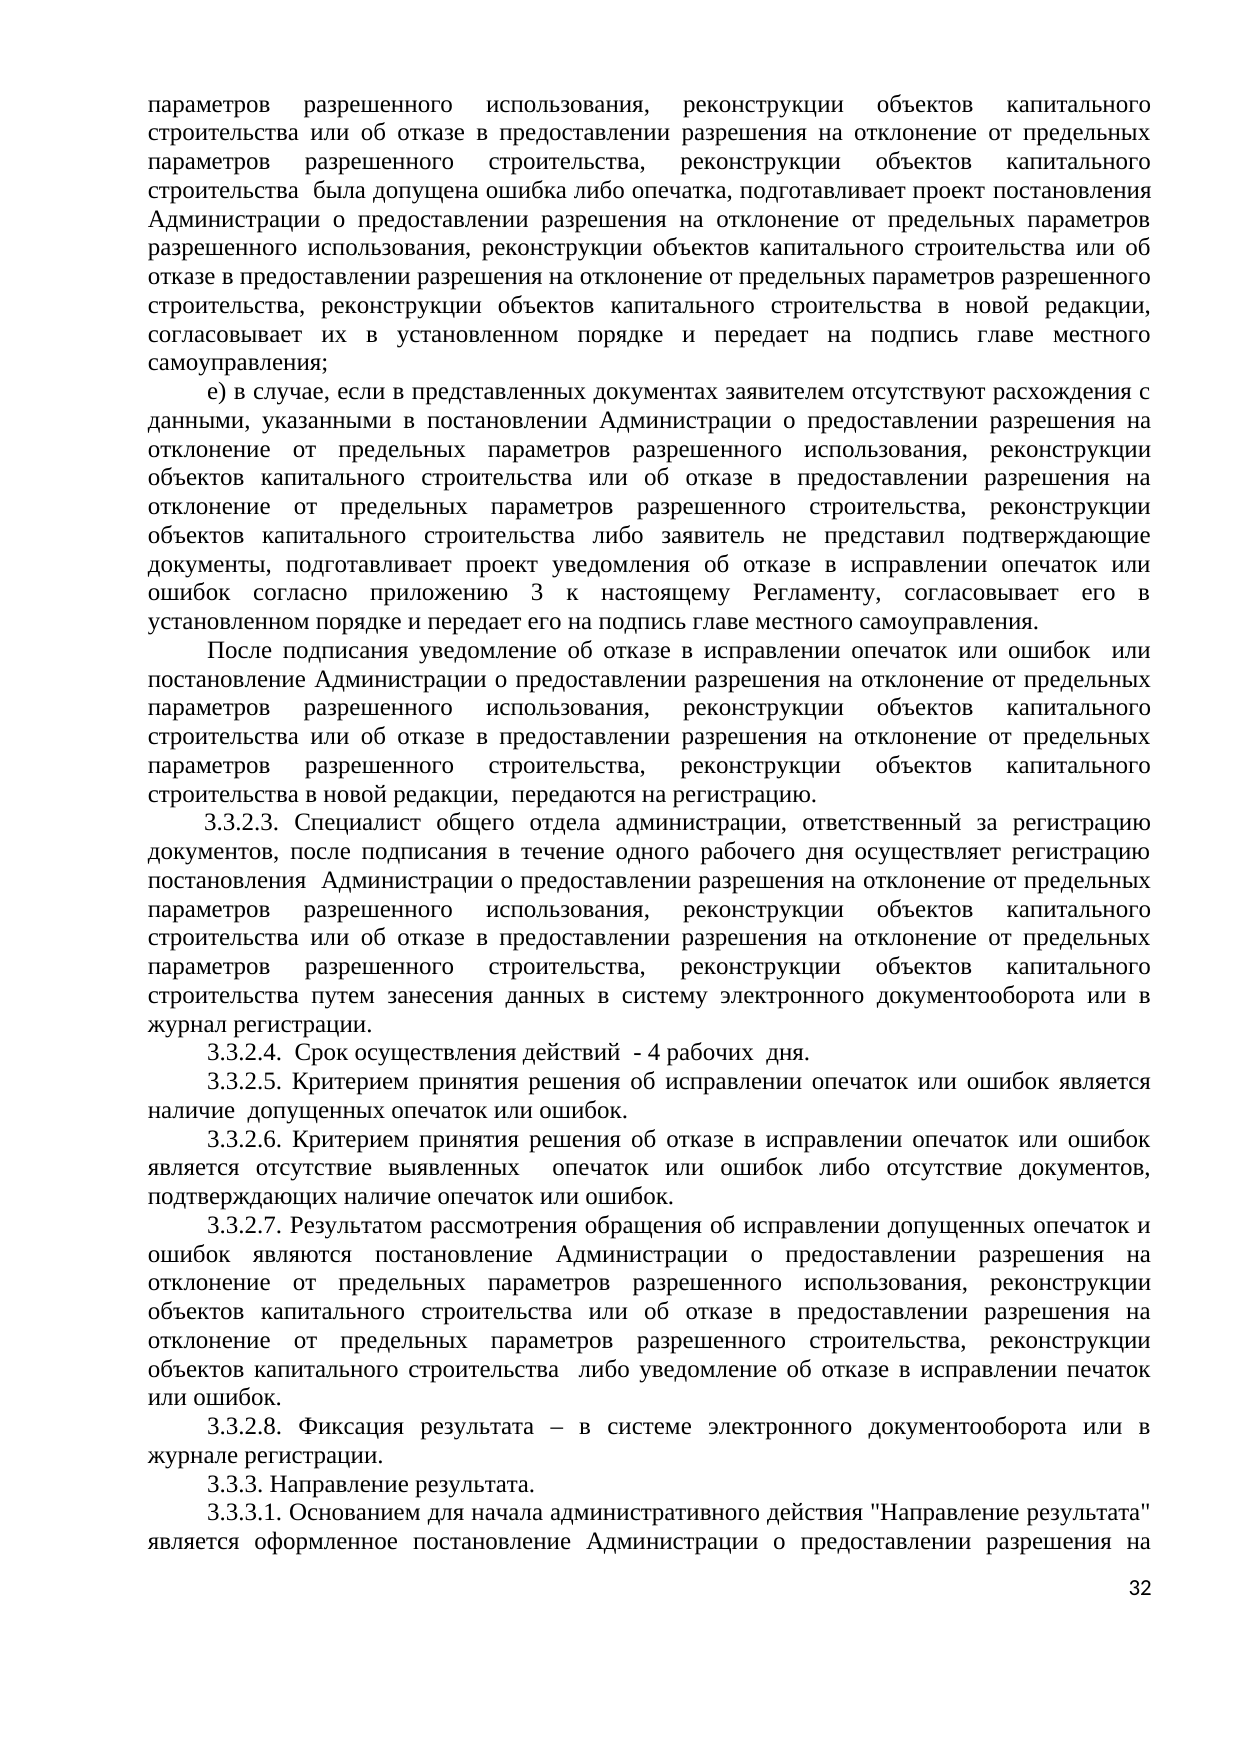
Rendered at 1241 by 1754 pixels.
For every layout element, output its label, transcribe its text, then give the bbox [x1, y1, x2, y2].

text 3.3.2.3. Специалист общего отдела администрации, ответственный за регистрацию документов, после подписания в течение одного рабочего дня осуществляет регистрацию постановления Администрации о предоставлении разрешения на отклонение от предельных параметров разрешенного использования, реконструкции объектов капитального строительства или об отказе в предоставлении разрешения на отклонение от предельных параметров разрешенного строительства, реконструкции объектов капитального строительства путем занесения данных в систему электронного документооборота или в журнал регистрации. [148, 807, 1152, 1037]
text 3.3.2.7. Результатом рассмотрения обращения об исправлении допущенных опечаток и ошибок являются постановление Администрации о предоставлении разрешения на отклонение от предельных параметров разрешенного использования, реконструкции объектов капитального строительства или об отказе в предоставлении разрешения на отклонение от предельных параметров разрешенного строительства, реконструкции объектов капитального строительства либо уведомление об отказе в исправлении печаток или ошибок. [148, 1210, 1152, 1411]
text 3.3.2.6. Критерием принятия решения об отказе в исправлении опечаток или ошибок является отсутствие выявленных опечаток или ошибок либо отсутствие документов, подтверждающих наличие опечаток или ошибок. [148, 1124, 1152, 1210]
text После подписания уведомление об отказе в исправлении опечаток или ошибок или постановление Администрации о предоставлении разрешения на отклонение от предельных параметров разрешенного использования, реконструкции объектов капитального строительства или об отказе в предоставлении разрешения на отклонение от предельных параметров разрешенного строительства, реконструкции объектов капитального строительства в новой редакции, передаются на регистрацию. [148, 635, 1152, 807]
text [148, 1497, 1152, 1555]
text 3.3.2.8. Фиксация результата – в системе электронного документооборота или в журнале регистрации. [148, 1411, 1152, 1469]
text 3.3.2.4. Срок осуществления действий - 4 рабочих дня. [148, 1037, 1152, 1066]
text 3.3.3. Направление результата. [148, 1469, 1152, 1497]
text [148, 89, 1152, 376]
text 3.3.2.5. Критерием принятия решения об исправлении опечаток или ошибок является наличие допущенных опечаток или ошибок. [148, 1066, 1152, 1124]
text е) в случае, если в представленных документах заявителем отсутствуют расхождения с данными, указанными в постановлении Администрации о предоставлении разрешения на отклонение от предельных параметров разрешенного использования, реконструкции объектов капитального строительства или об отказе в предоставлении разрешения на отклонение от предельных параметров разрешенного строительства, реконструкции объектов капитального строительства либо заявитель не представил подтверждающие документы, подготавливает проект уведомления об отказе в исправлении опечаток или ошибок согласно приложению 3 к настоящему Регламенту, согласовывает его в установленном порядке и передает его на подпись главе местного самоуправления. [148, 376, 1152, 635]
